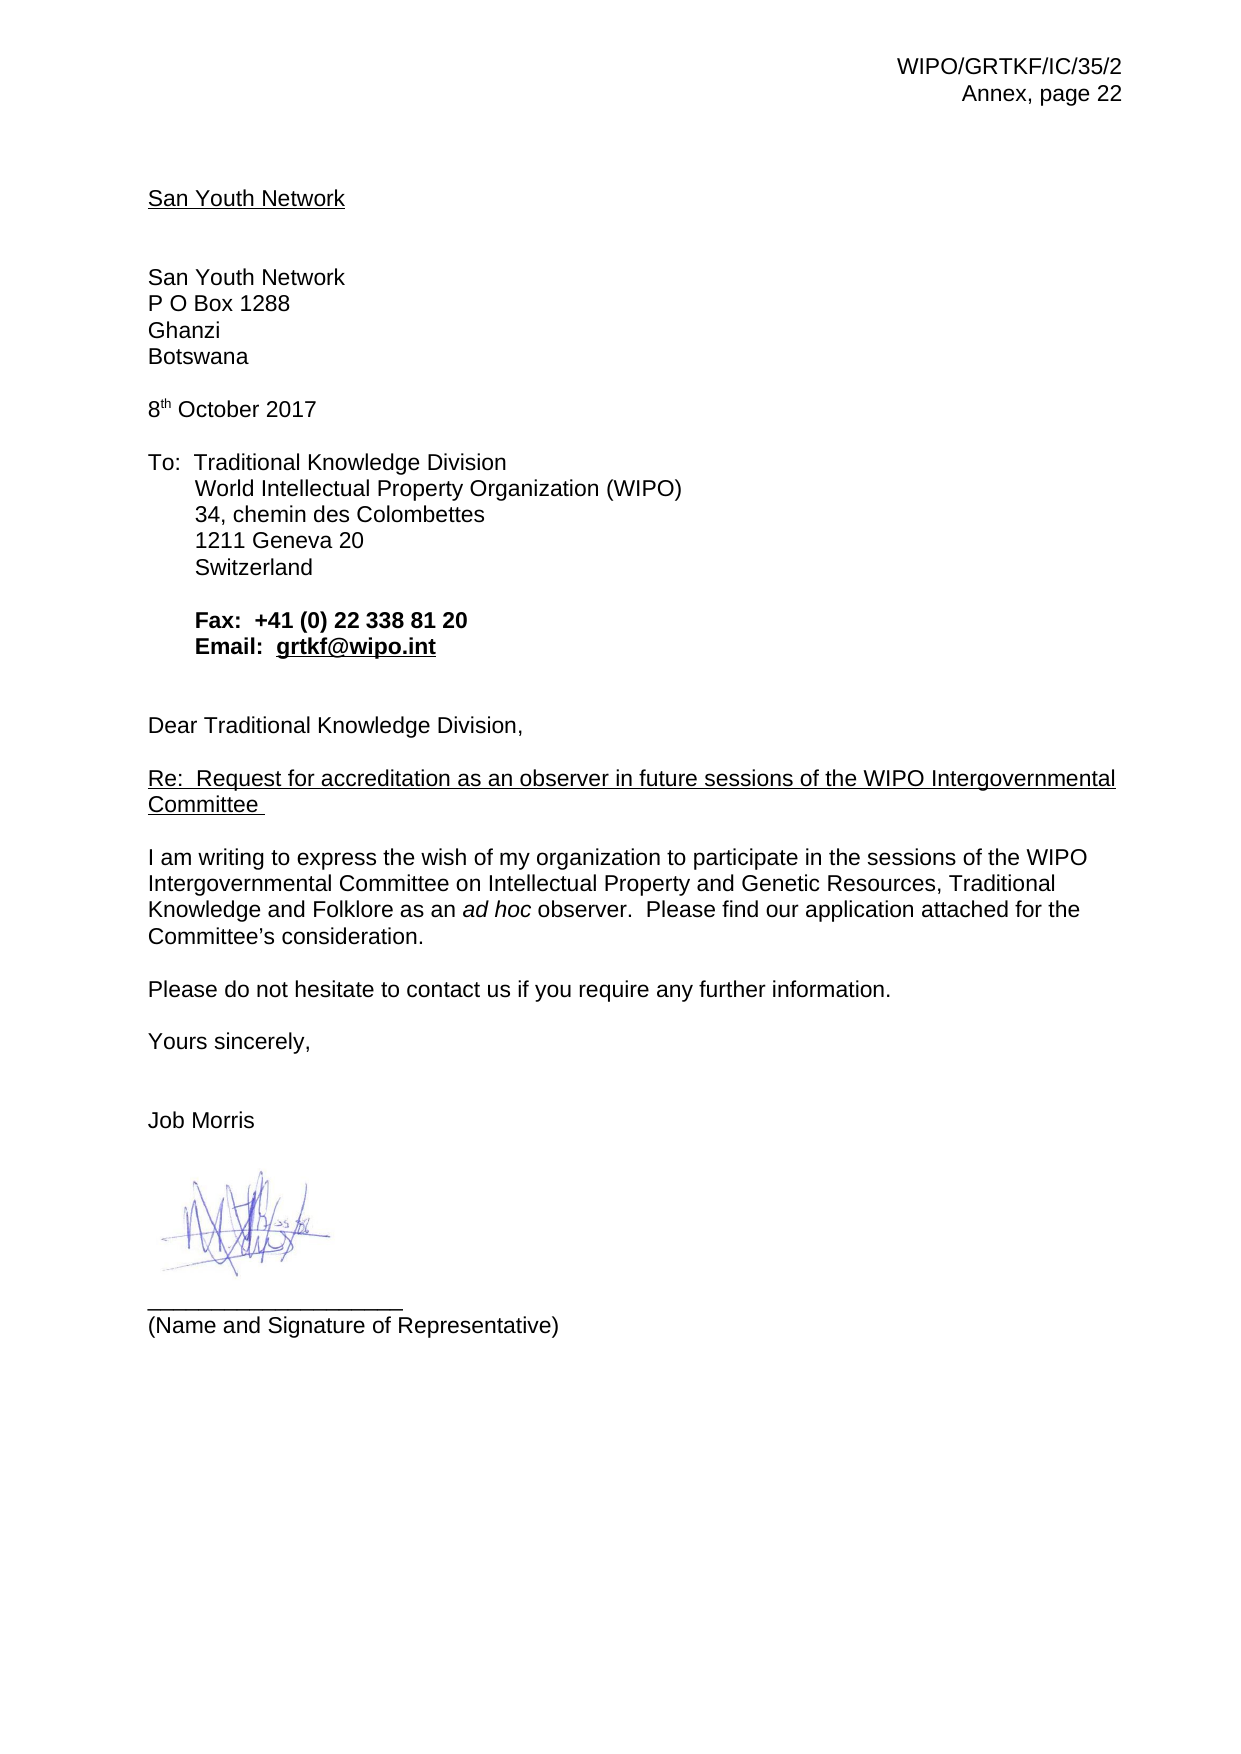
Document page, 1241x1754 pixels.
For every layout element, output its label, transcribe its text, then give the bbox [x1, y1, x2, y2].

text P O Box 1288 [148, 290, 1122, 317]
text World Intellectual Property Organization (WIPO) [194, 475, 1122, 501]
text Re: Request for accreditation as an observer in future sessions of the WIPO Intergovernmental Committee [148, 765, 1122, 817]
text 8th October 2017 [148, 396, 1122, 422]
text Email: grtkf@wipo.int [194, 633, 1122, 659]
text Botswana [148, 343, 1122, 369]
text Ghanzi [148, 317, 1122, 343]
text (Name and Signature of Representative) [148, 1312, 1122, 1338]
text Dear Traditional Knowledge Division, [148, 712, 1122, 738]
text Please do not hesitate to contact us if you require any further information. [148, 976, 1122, 1002]
text 34, chemin des Colombettes [194, 501, 1122, 527]
text I am writing to express the wish of my organization to participate in the sessions of the WIPO Intergovernmental Committee on Intellectual Property and Genetic Resources, Traditional Knowledge and Folklore as an ad hoc observer. Please find our application attached for the Committee’s consideration. [148, 844, 1122, 949]
text Job Morris [148, 1107, 1122, 1134]
text Fax: +41 (0) 22 338 81 20 [194, 607, 1122, 633]
text San Youth Network [148, 264, 1122, 290]
text Yours sincerely, [148, 1028, 1122, 1054]
text San Youth Network [148, 185, 1122, 211]
picture [147, 1160, 343, 1286]
text 1211 Geneva 20 [194, 527, 1122, 554]
text ____________________ [148, 1285, 1122, 1312]
text To: Traditional Knowledge Division [148, 448, 1122, 475]
